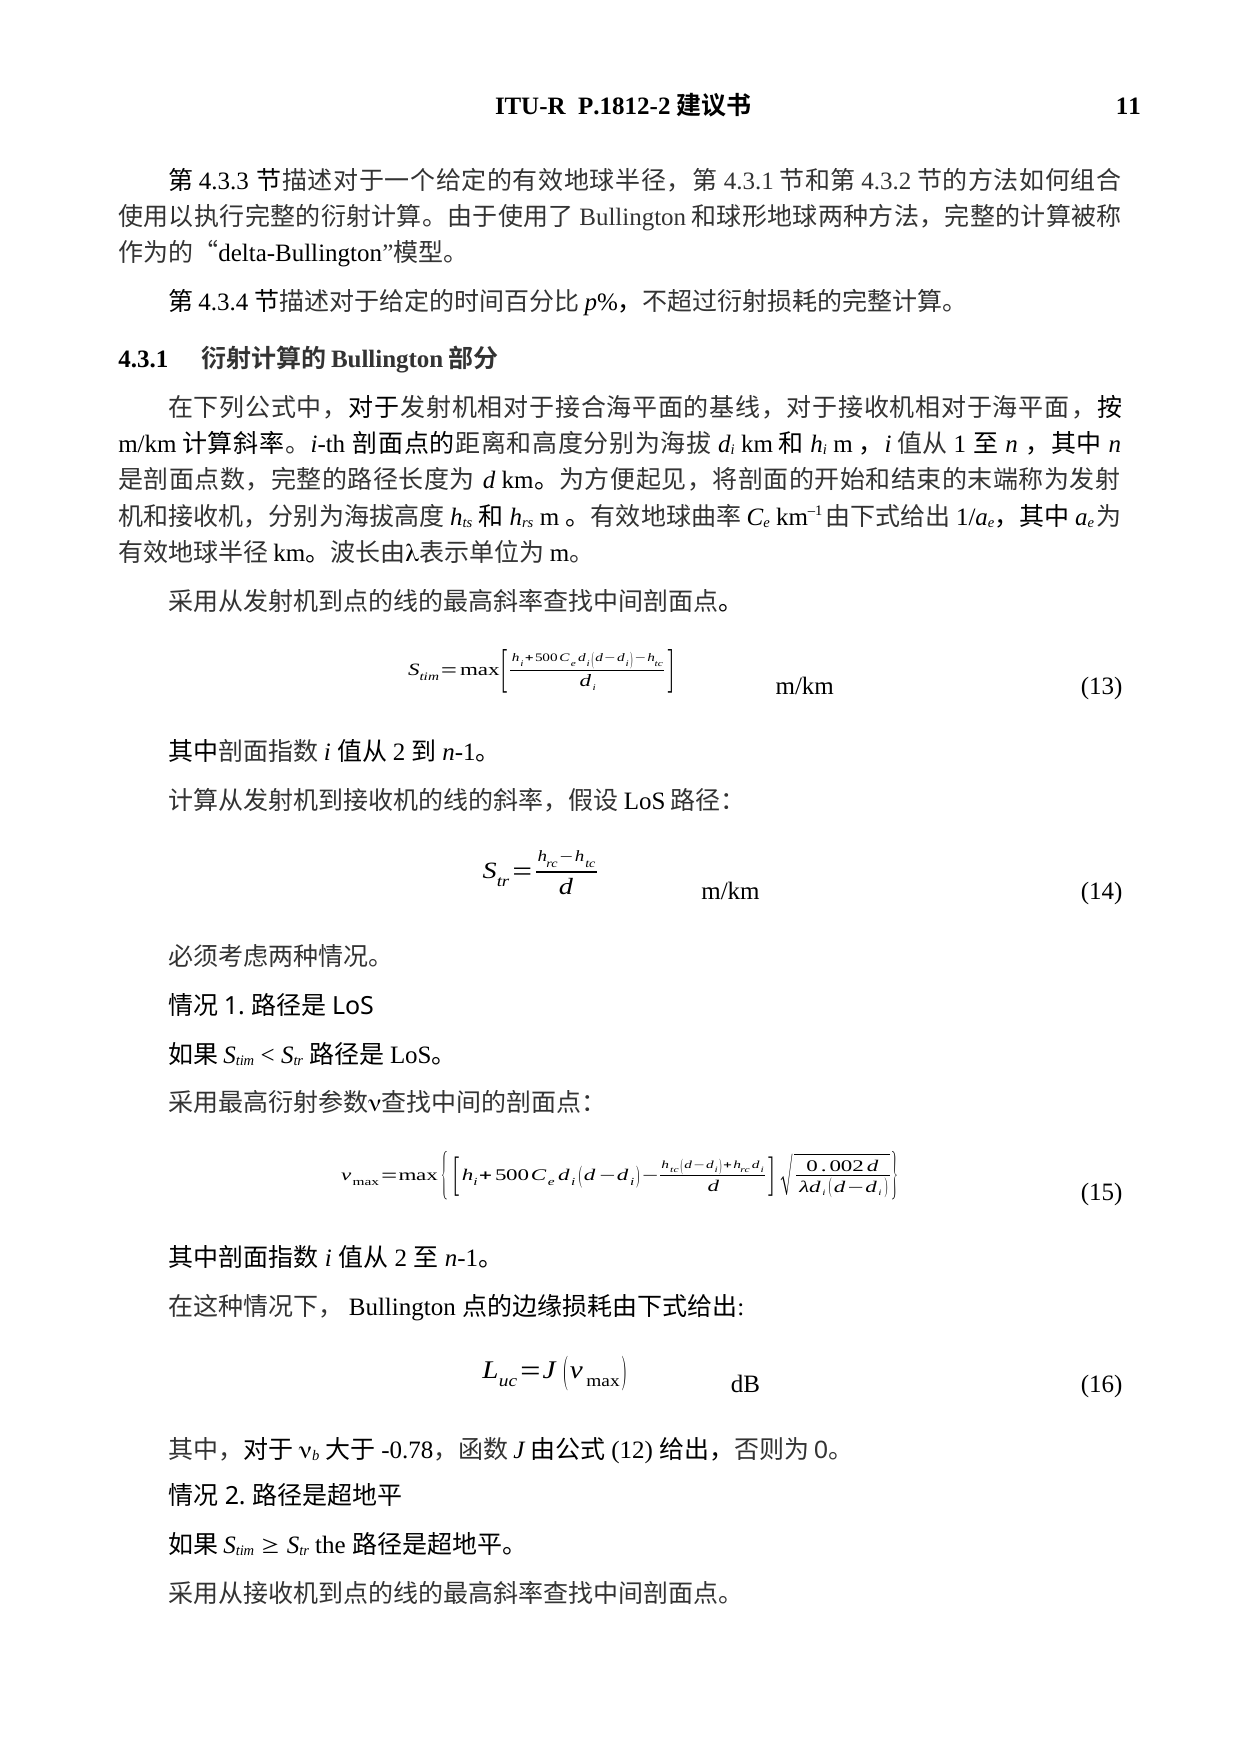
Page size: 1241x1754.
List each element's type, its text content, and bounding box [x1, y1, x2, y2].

text 其中，对于 b 大于 -0.78，函数J 由公式 (12) 给出，否则为0。 [118, 1429, 1122, 1465]
text 如果Stim < Str 路径是 LoS。 [118, 1034, 1122, 1070]
text 必须考虑两种情况。 [118, 937, 1122, 973]
text 如果Stim Str the 路径是超地平。 [118, 1524, 1122, 1561]
text m/km (14) [118, 848, 1122, 905]
subtitle 4.3.1 衍射计算的Bullington部分 [118, 338, 1122, 375]
text 其中剖面指数 i 值从 2 至 n-1。 [118, 1238, 1122, 1274]
text 第4.3.4 节描述对于给定的时间百分比p%，不超过衍射损耗的完整计算。 [118, 281, 1122, 318]
text 第4.3.3 节描述对于一个给定的有效地球半径，第4.3.1节和第4.3.2节的方法如何组合使用以执行完整的衍射计算。由于使用了Bullington和球形地球两种方法，完整的计算被称作为的“delta-Bullington”模型。 [118, 160, 1122, 269]
text 采用最高衍射参数查找中间的剖面点： [118, 1083, 1122, 1119]
text 计算从发射机到接收机的线的斜率，假设 LoS路径： [118, 780, 1122, 816]
text 在这种情况下， Bullington 点的边缘损耗由下式给出: [118, 1287, 1122, 1323]
text 在下列公式中，对于发射机相对于接合海平面的基线，对于接收机相对于海平面，按m/km计算斜率。i-th 剖面点的距离和高度分别为海拔 di km和 hi m ，i值从1 至 n ，其中 n是剖面点数，完整的路径长度为 d km。为方便起见，将剖面的开始和结束的末端称为发射机和接收机，分别为海拔高度hts 和 hrs m 。有效地球曲率Ce km–1由下式给出1/ae，其中ae为有效地球半径km。波长由表示单位为 m。 [118, 387, 1122, 568]
text 情况 2. 路径是超地平 [118, 1478, 1122, 1512]
text 情况 1. 路径是 LoS [118, 985, 1122, 1022]
text (15) [118, 1151, 1122, 1206]
text 采用从发射机到点的线的最高斜率查找中间剖面点。 [118, 581, 1122, 617]
text m/km (13) [118, 649, 1122, 700]
text dB (16) [118, 1354, 1122, 1397]
text 采用从接收机到点的线的最高斜率查找中间剖面点。 [118, 1573, 1122, 1609]
text 其中剖面指数 i 值从 2 到 n-1。 [118, 731, 1122, 768]
